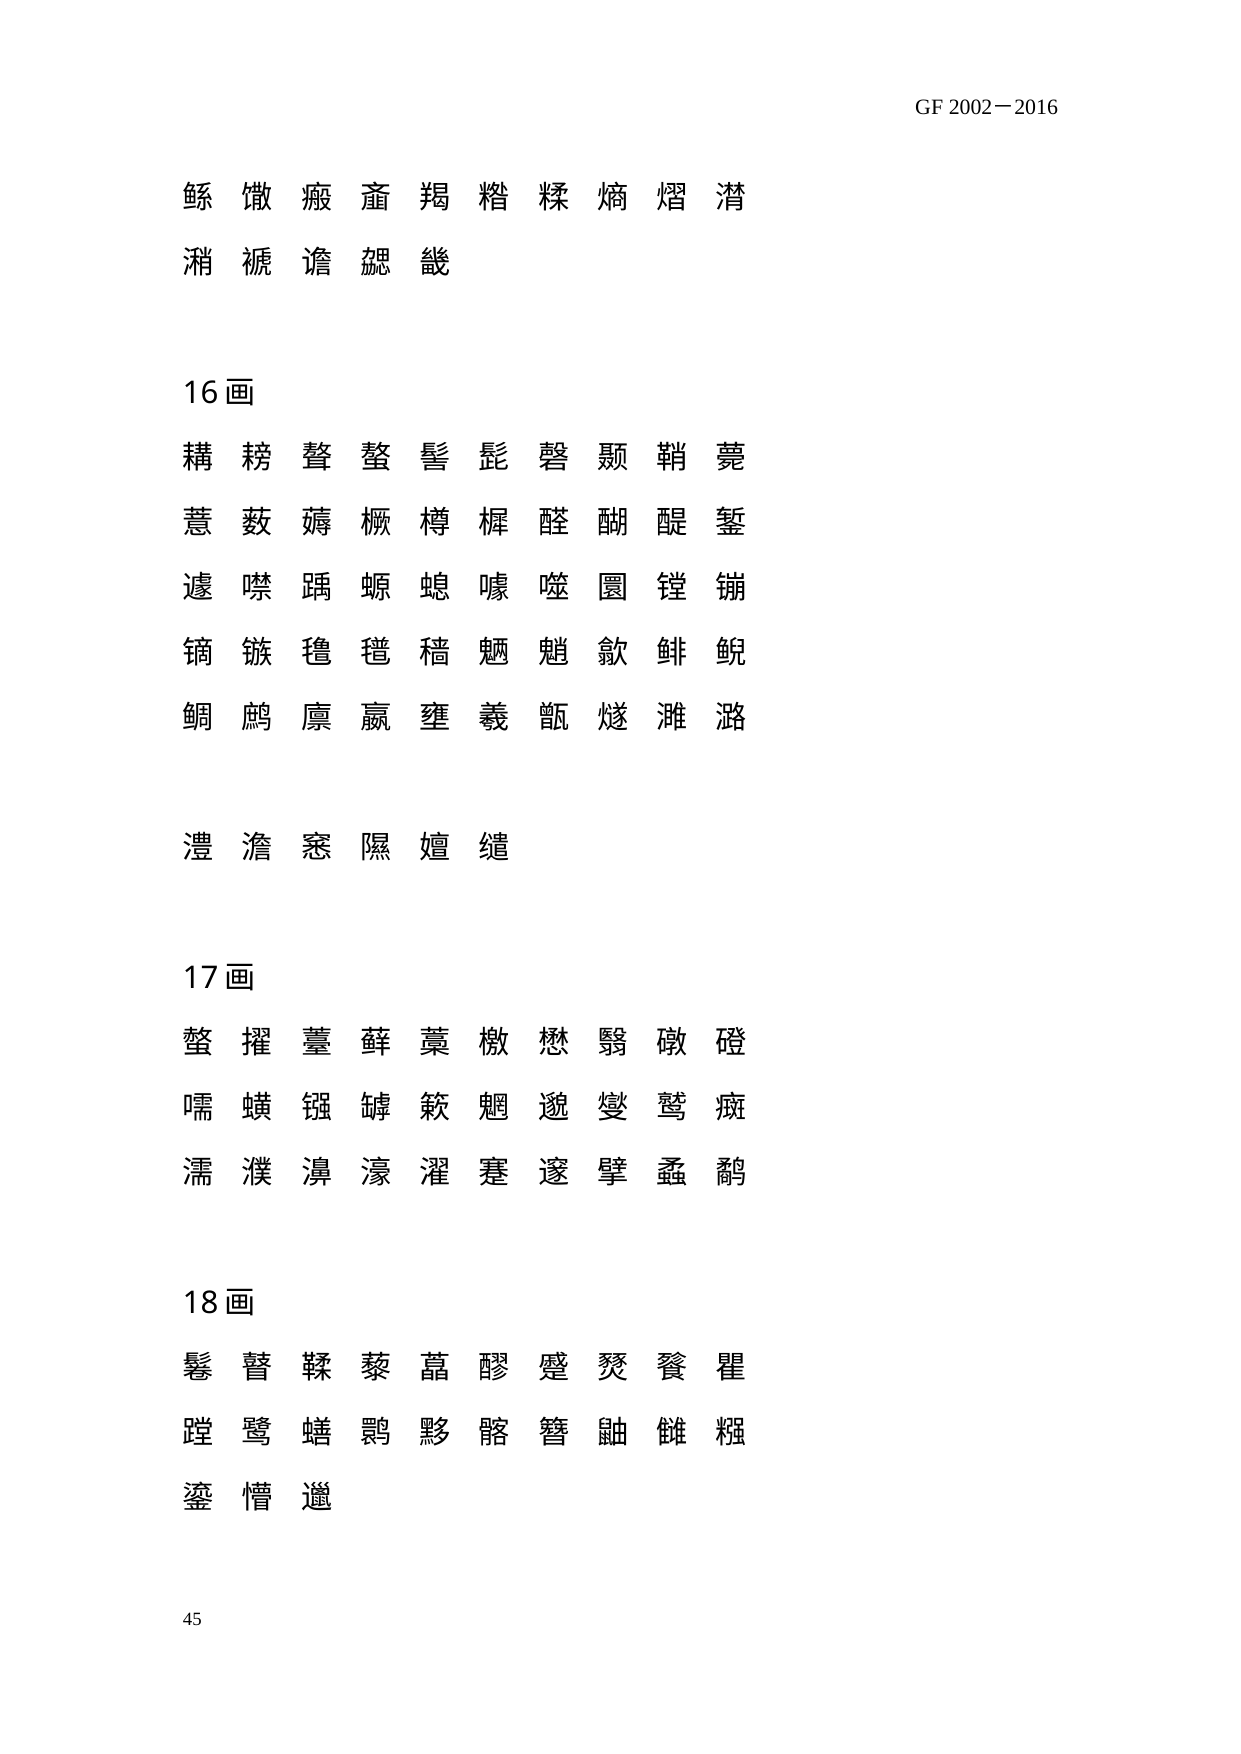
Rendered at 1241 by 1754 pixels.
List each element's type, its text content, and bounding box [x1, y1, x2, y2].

text 镝 镞 氇 氆 穑 魉 魈 歙 鲱 鲵 [182, 617, 1058, 682]
text 鲷 鹧 廪 嬴 壅 羲 甑 燧 濉 潞 [182, 682, 1058, 747]
text 澧 澹 窸 隰 嬗 缱 [182, 812, 1058, 877]
text 鲧 馓 瘢 齑 羯 糌 糅 熵 熠 潸 [182, 162, 1058, 227]
text 螫 擢 薹 藓 藁 檄 懋 翳 礅 磴 [182, 1007, 1058, 1072]
text 遽 噤 踽 螈 螅 噱 噬 圜 镗 镚 [182, 552, 1058, 617]
text 鬈 瞽 鞣 藜 藠 醪 蹙 燹 餮 瞿 [182, 1332, 1058, 1397]
text 蹚 鹭 蟮 鹮 黟 髂 簪 鼬 雠 糨 [182, 1397, 1058, 1462]
text 耩 耪 聱 螯 髻 髭 磬 颞 鞘 薨 [182, 422, 1058, 487]
text 18画 [182, 1267, 1058, 1332]
text 薏 薮 薅 橛 樽 樨 醛 醐 醍 錾 [182, 487, 1058, 552]
text 17画 [182, 942, 1058, 1007]
text 16画 [182, 357, 1058, 422]
text 潲 褫 谵 勰 畿 [182, 227, 1058, 292]
text 濡 濮 濞 濠 濯 蹇 邃 擘 蟊 鹬 [182, 1137, 1058, 1202]
text 鎏 懵 邋 [182, 1462, 1058, 1527]
text 嚅 蟥 镪 罅 簌 魍 邈 燮 鹫 癍 [182, 1072, 1058, 1137]
